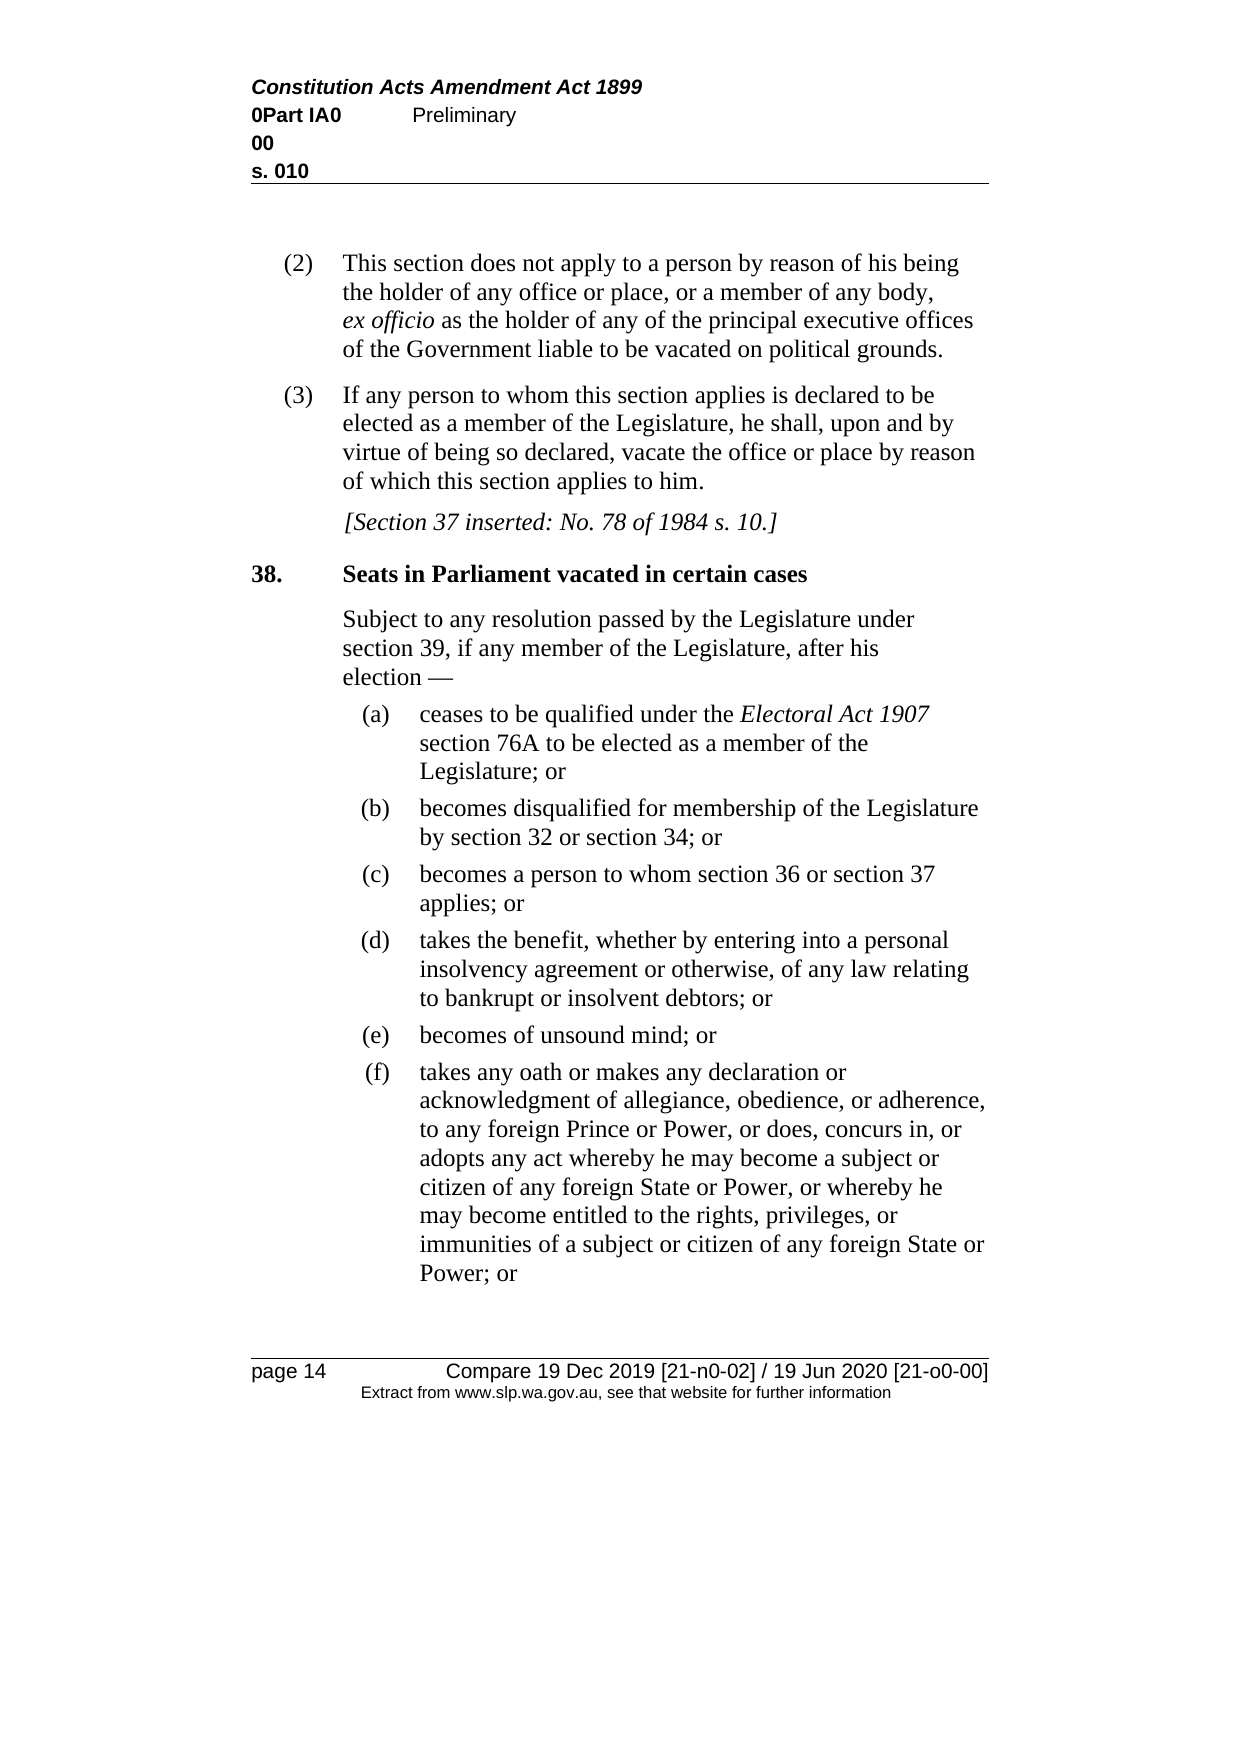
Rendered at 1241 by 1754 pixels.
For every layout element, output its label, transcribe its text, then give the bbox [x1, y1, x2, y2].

text (f) takes any oath or makes any declaration or acknowledgment of allegiance, obedience, or adherence, to any foreign Prince or Power, or does, concurs in, or adopts any act whereby he may become a subject or citizen of any foreign State or Power, or whereby he may become entitled to the rights, privileges, or immunities of a subject or citizen of any foreign State or Power; or [251, 1057, 989, 1287]
text [Section 37 inserted: No. 78 of 1984 s. 10.] [251, 507, 989, 536]
text (3) If any person to whom this section applies is declared to be elected as a member of the Legislature, he shall, upon and by virtue of being so declared, vacate the office or place by reason of which this section applies to him. [251, 380, 989, 495]
text Subject to any resolution passed by the Legislature under section 39, if any member of the Legislature, after his election — [251, 604, 989, 691]
text (a) ceases to be qualified under the Electoral Act 1907 section 76A to be elected as a member of the Legislature; or [251, 699, 989, 785]
subtitle 38. Seats in Parliament vacated in certain cases [251, 559, 989, 588]
text (d) takes the benefit, whether by entering into a personal insolvency agreement or otherwise, of any law relating to bankrupt or insolvent debtors; or [251, 925, 989, 1011]
text (2) This section does not apply to a person by reason of his being the holder of any office or place, or a member of any body, ex officio as the holder of any of the principal executive offices of the Government liable to be vacated on political grounds. [251, 248, 989, 363]
text (e) becomes of unsound mind; or [251, 1020, 989, 1048]
text (c) becomes a person to whom section 36 or section 37 applies; or [251, 859, 989, 917]
text (b) becomes disqualified for membership of the Legislature by section 32 or section 34; or [251, 793, 989, 851]
